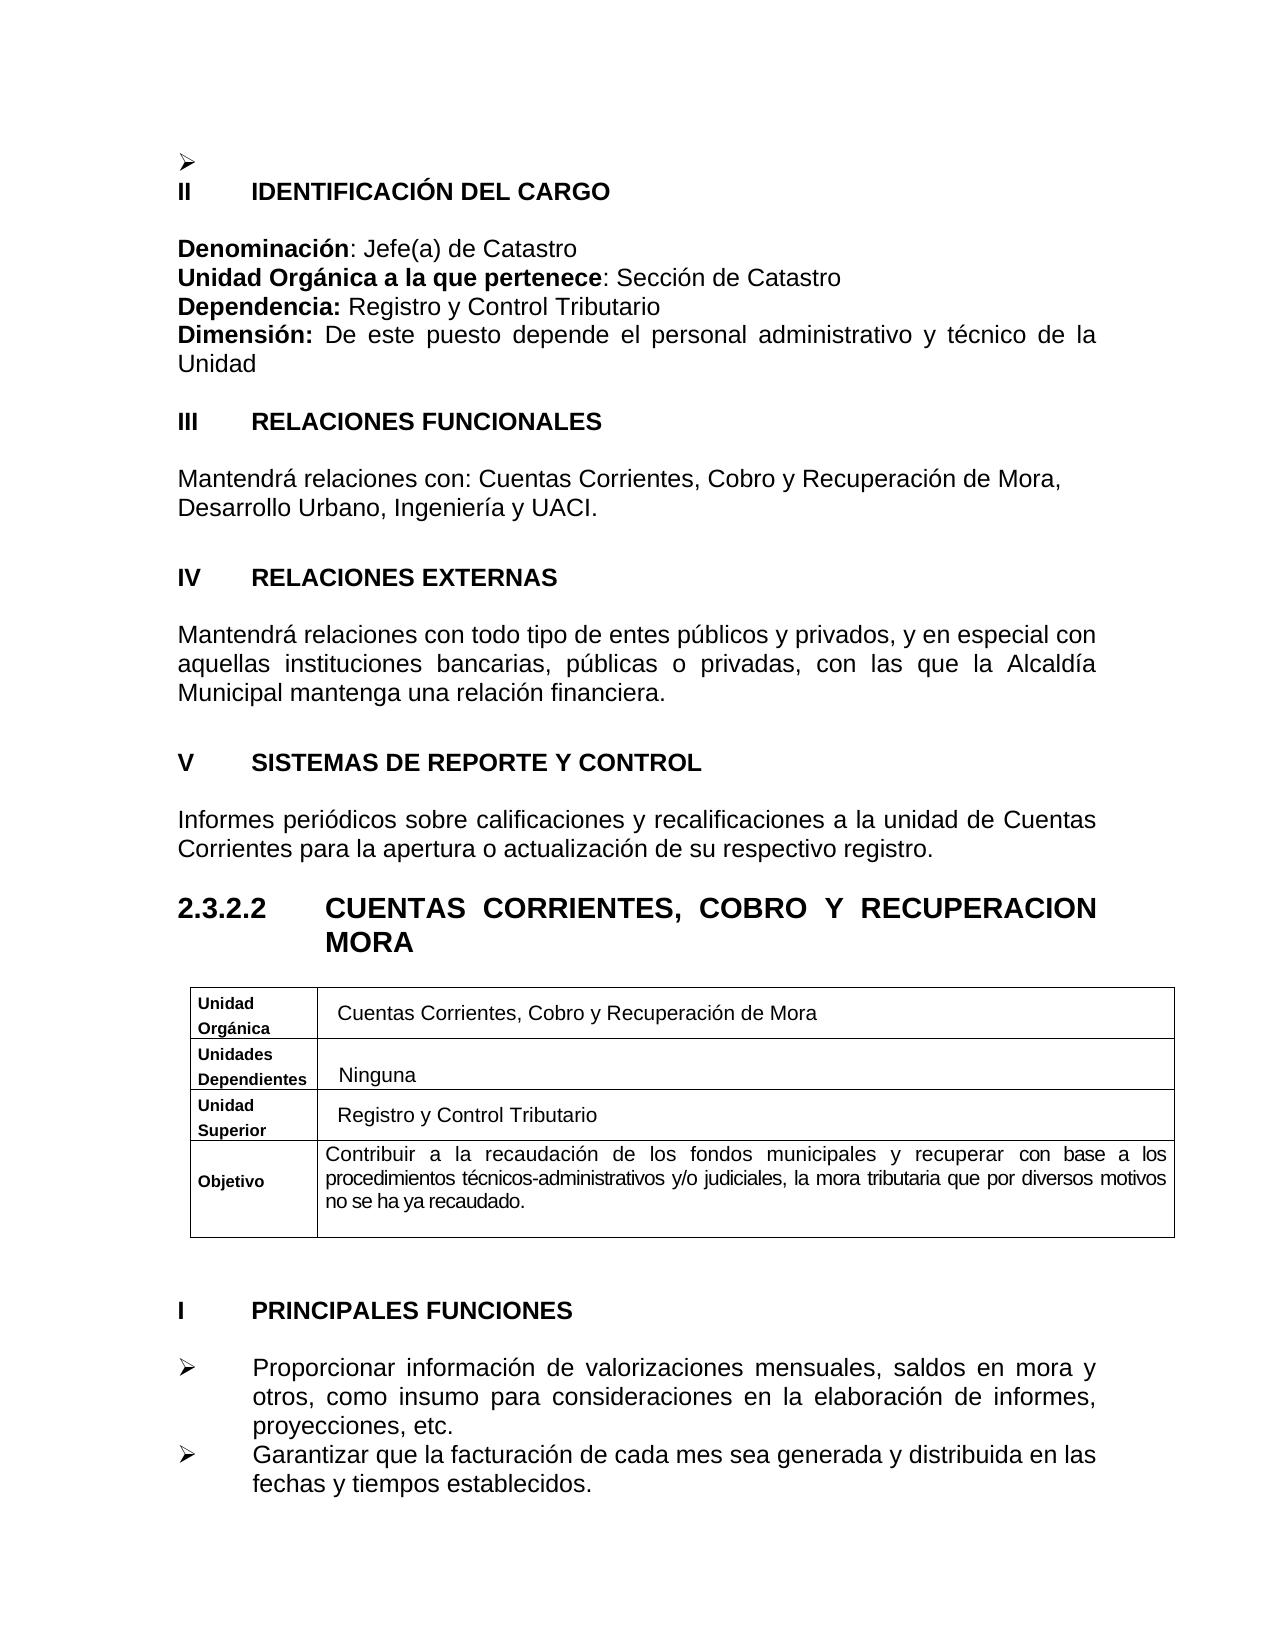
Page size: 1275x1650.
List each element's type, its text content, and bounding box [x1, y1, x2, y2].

table_cell Unidad Superior [191, 1090, 317, 1140]
table_header Unidad Orgánica [191, 988, 317, 1038]
text V SISTEMAS DE REPORTE Y CONTROL [177, 748, 1098, 776]
table_cell Contribuir a la recaudación de los fondos municipales y recuperar con base a los procedimientos técnicos-administrativos y/o judiciales, la mora tributaria que por diversos motivos no se ha ya recaudado. [318, 1141, 1174, 1237]
table_cell Registro y Control Tributario [318, 1090, 1174, 1140]
text I PRINCIPALES FUNCIONES [177, 1296, 1098, 1324]
text III RELACIONES FUNCIONALES [177, 406, 1098, 435]
table_header Cuentas Corrientes, Cobro y Recuperación de Mora [318, 988, 1174, 1038]
text Denominación: Jefe(a) de Catastro [177, 234, 1098, 263]
subtitle 2.3.2.2 CUENTAS CORRIENTES, COBRO Y RECUPERACION MORA [177, 891, 1098, 958]
list Proporcionar información de valorizaciones mensuales, saldos en mora y otros, como insumo para consideraciones en la elaboración de informes, proyecciones, etc. [177, 1353, 1098, 1440]
table_cell Unidades Dependientes [191, 1039, 317, 1089]
text IV RELACIONES EXTERNAS [177, 563, 1098, 591]
text Dimensión: De este puesto depende el personal administrativo y técnico de la Unidad [177, 320, 1098, 378]
text Informes periódicos sobre calificaciones y recalificaciones a la unidad de Cuentas Corrientes para la apertura o actualización de su respectivo registro. [177, 805, 1098, 863]
text Unidad Orgánica a la que pertenece: Sección de Catastro [177, 263, 1098, 291]
table_cell Objetivo [191, 1141, 317, 1237]
text Mantendrá relaciones con todo tipo de entes públicos y privados, y en especial con aquellas instituciones bancarias, públicas o privadas, con las que la Alcaldía Municipal mantenga una relación financiera. [177, 620, 1098, 706]
text Dependencia: Registro y Control Tributario [177, 291, 1098, 320]
table_cell Ninguna [318, 1039, 1174, 1089]
text II IDENTIFICACIÓN DEL CARGO [177, 176, 1098, 205]
text Mantendrá relaciones con: Cuentas Corrientes, Cobro y Recuperación de Mora, Desarrollo Urbano, Ingeniería y UACI. [177, 464, 1098, 521]
list Garantizar que la facturación de cada mes sea generada y distribuida en las fechas y tiempos establecidos. [177, 1440, 1098, 1497]
